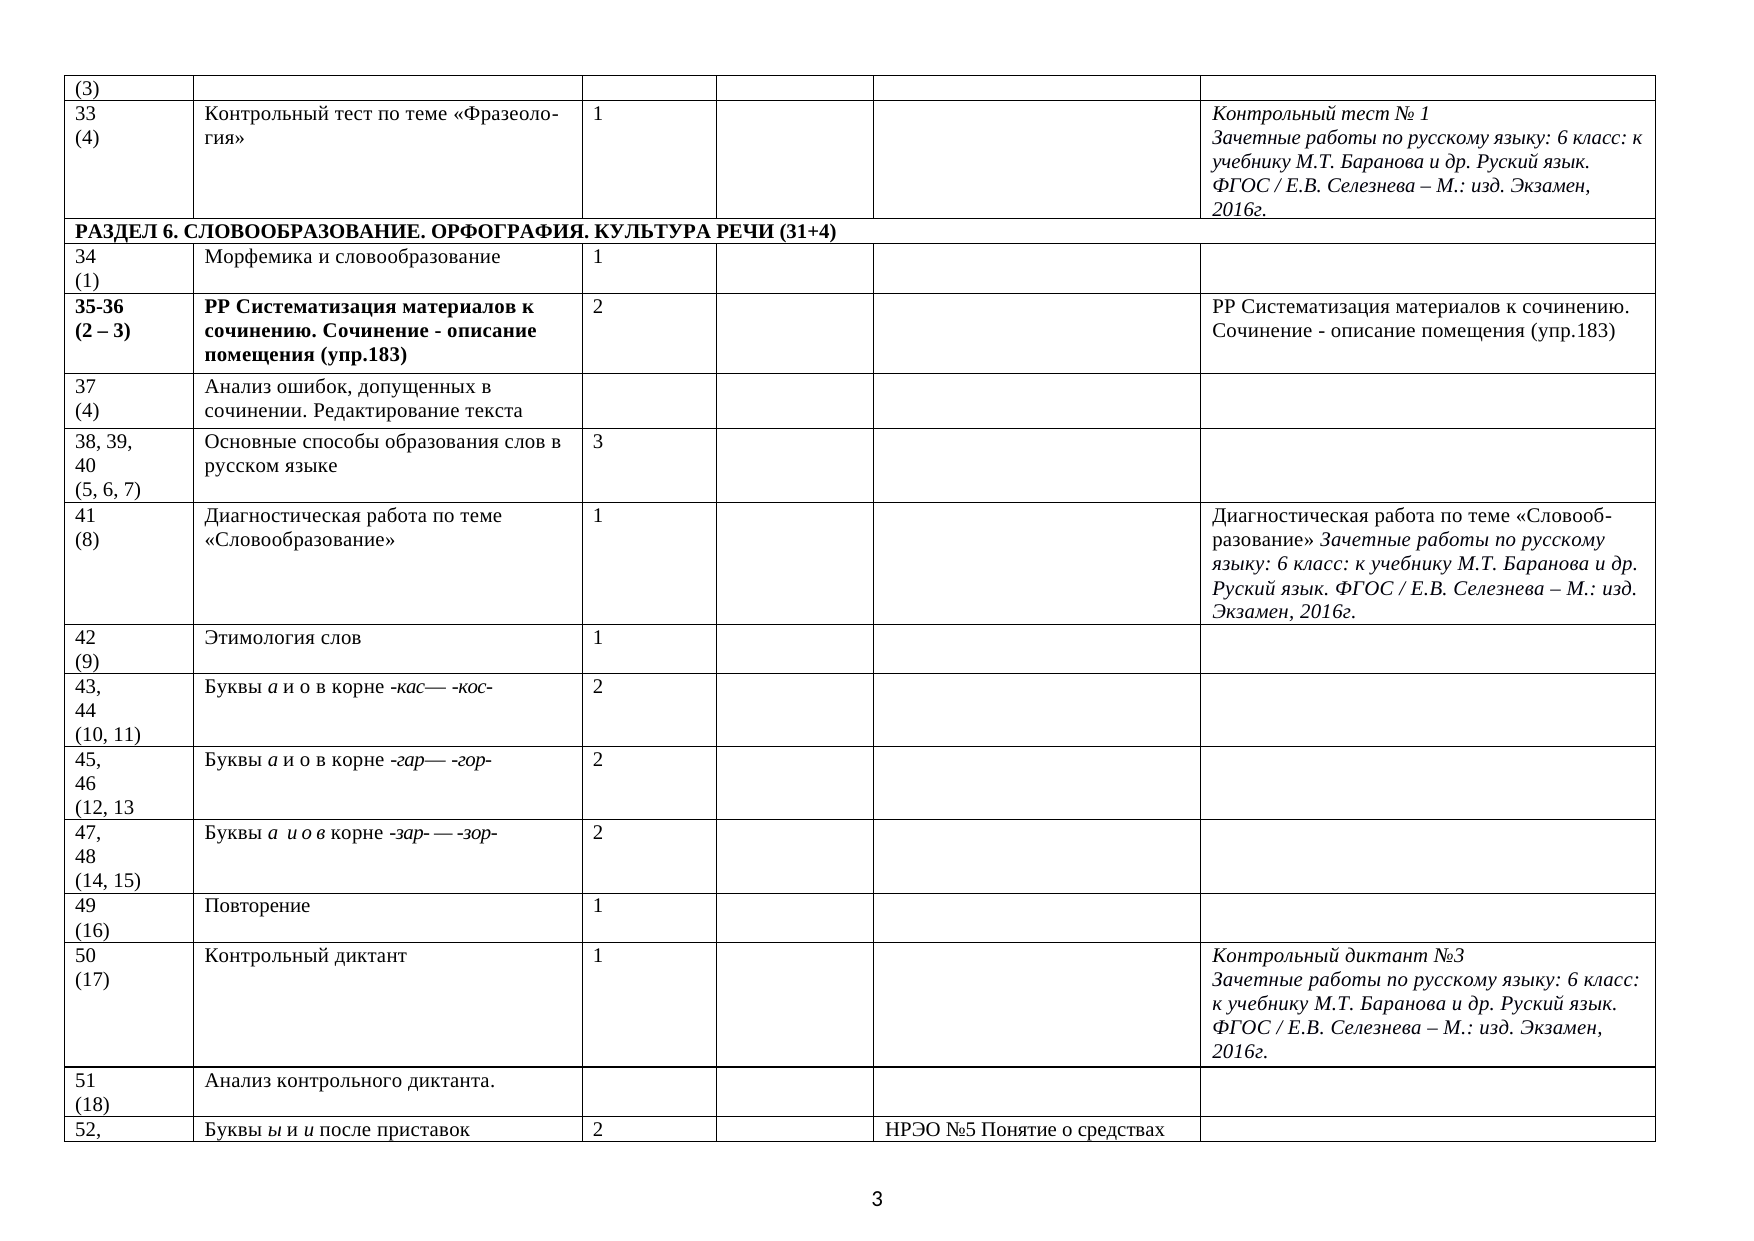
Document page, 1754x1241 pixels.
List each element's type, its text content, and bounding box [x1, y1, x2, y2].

table_cell [717, 294, 873, 373]
table_cell [1201, 244, 1655, 292]
table_cell Анализ контрольного диктанта. [194, 1068, 582, 1116]
table_cell [717, 76, 873, 100]
table_cell 47, 48 (14, 15) [65, 820, 193, 892]
table_cell 50 (17) [65, 943, 193, 1066]
table_cell 41 (8) [65, 503, 193, 623]
table_cell [874, 429, 1200, 502]
table_cell [717, 894, 873, 942]
table_cell Диагностическая работа по теме «Словообразование» Зачетные работы по русскому языку: 6 класс: к учебнику М.Т. Баранова и др. Руский язык. ФГОС / Е.В. Селезнева – М.: изд. Экзамен, 2016г. [1201, 503, 1655, 623]
table_cell 3 [583, 429, 716, 502]
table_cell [194, 1117, 582, 1141]
table_cell 38, 39, 40 (5, 6, 7) [65, 429, 193, 502]
table_cell [717, 101, 873, 218]
table_cell [874, 76, 1200, 100]
table_cell Контрольный тест по теме «Фразеология» [194, 101, 582, 218]
table_cell 34 (1) [65, 244, 193, 292]
table_cell [717, 820, 873, 892]
table_cell [1201, 1117, 1655, 1141]
table_cell [717, 429, 873, 502]
table_cell [583, 374, 716, 428]
table_cell 2 [583, 1117, 716, 1141]
table_cell 33 (4) [65, 101, 193, 218]
table_cell 1 [583, 894, 716, 942]
table_cell [717, 943, 873, 1066]
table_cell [194, 76, 582, 100]
table_cell Контрольный диктант №3 Зачетные работы по русскому языку: 6 класс: к учебнику М.Т. Баранова и др. Руский язык. ФГОС / Е.В. Селезнева – М.: изд. Экзамен, 2016г. [1201, 943, 1655, 1066]
table_cell Буквы а и о в корне -зар- — -зор- [194, 820, 582, 892]
table_cell [1201, 76, 1655, 100]
table_cell [1201, 674, 1655, 746]
table_cell Диагностическая работа по теме «Словообразование» [194, 503, 582, 623]
table_cell [874, 503, 1200, 623]
table_cell [1201, 374, 1655, 428]
table_cell [583, 1068, 716, 1116]
table_cell [874, 894, 1200, 942]
table_cell РР Систематизация материалов к сочинению. Сочинение - описание помещения (упр.183) [194, 294, 582, 373]
table_cell 52, 53 (19, 20) [65, 1117, 193, 1141]
table_cell 2 [583, 747, 716, 819]
table_cell [874, 374, 1200, 428]
table_cell [874, 244, 1200, 292]
table_cell 1 [583, 503, 716, 623]
table_cell Контрольный диктант [194, 943, 582, 1066]
table_cell [1201, 894, 1655, 942]
table_cell 1 [583, 76, 716, 100]
table_cell Морфемика и словообразование [194, 244, 582, 292]
table_cell [874, 101, 1200, 218]
table_cell 1 [583, 101, 716, 218]
table_cell Буквы а и о в корне -гар— -гор- [194, 747, 582, 819]
table_cell Контрольный тест № 1 Зачетные работы по русскому языку: 6 класс: к учебнику М.Т. Баранова и др. Руский язык. ФГОС / Е.В. Селезнева – М.: изд. Экзамен, 2016г. [1201, 101, 1655, 218]
table_cell 2 [583, 674, 716, 746]
table_cell 45, 46 (12, 13 [65, 747, 193, 819]
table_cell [874, 1117, 1200, 1141]
table_cell 1 [583, 244, 716, 292]
table_cell Анализ ошибок, допущенных в сочинении. Редактирование текста [194, 374, 582, 428]
table_cell [717, 244, 873, 292]
table_cell 42 (9) [65, 625, 193, 673]
table_cell [717, 374, 873, 428]
table_cell [1201, 747, 1655, 819]
table_cell 1 [583, 625, 716, 673]
table_cell [1201, 820, 1655, 892]
table_cell [717, 1117, 873, 1141]
table_cell 49 (16) [65, 894, 193, 942]
table_cell [874, 625, 1200, 673]
table_cell [874, 294, 1200, 373]
table_cell РР Систематизация материалов к сочинению. Сочинение - описание помещения (упр.183) [1201, 294, 1655, 373]
table_cell [717, 1068, 873, 1116]
table_cell [874, 820, 1200, 892]
table_cell [1201, 625, 1655, 673]
table_cell [717, 625, 873, 673]
table_cell [1201, 1068, 1655, 1116]
table_cell [1201, 429, 1655, 502]
table_cell 2 [583, 820, 716, 892]
table_cell [717, 747, 873, 819]
table_cell [874, 747, 1200, 819]
table_cell 1 [583, 943, 716, 1066]
table_cell Буквы а и о в корне -кас— -кос- [194, 674, 582, 746]
table_cell 32 (3) [65, 76, 193, 100]
table_cell [874, 674, 1200, 746]
table_cell Основные способы образования слов в русском языке [194, 429, 582, 502]
table_cell 51 (18) [65, 1068, 193, 1116]
table_cell Этимология слов [194, 625, 582, 673]
table_cell 43, 44 (10, 11) [65, 674, 193, 746]
table_cell 37 (4) [65, 374, 193, 428]
table_cell [874, 943, 1200, 1066]
table_cell [717, 674, 873, 746]
table_cell РАЗДЕЛ 6. СЛОВООБРАЗОВАНИЕ. ОРФОГРАФИЯ. КУЛЬТУРА РЕЧИ (31+4) [65, 219, 1655, 243]
table_cell 35-36 (2 – 3) [65, 294, 193, 373]
table_cell Повторение [194, 894, 582, 942]
table_cell [717, 503, 873, 623]
table_cell [874, 1068, 1200, 1116]
table_cell 2 [583, 294, 716, 373]
